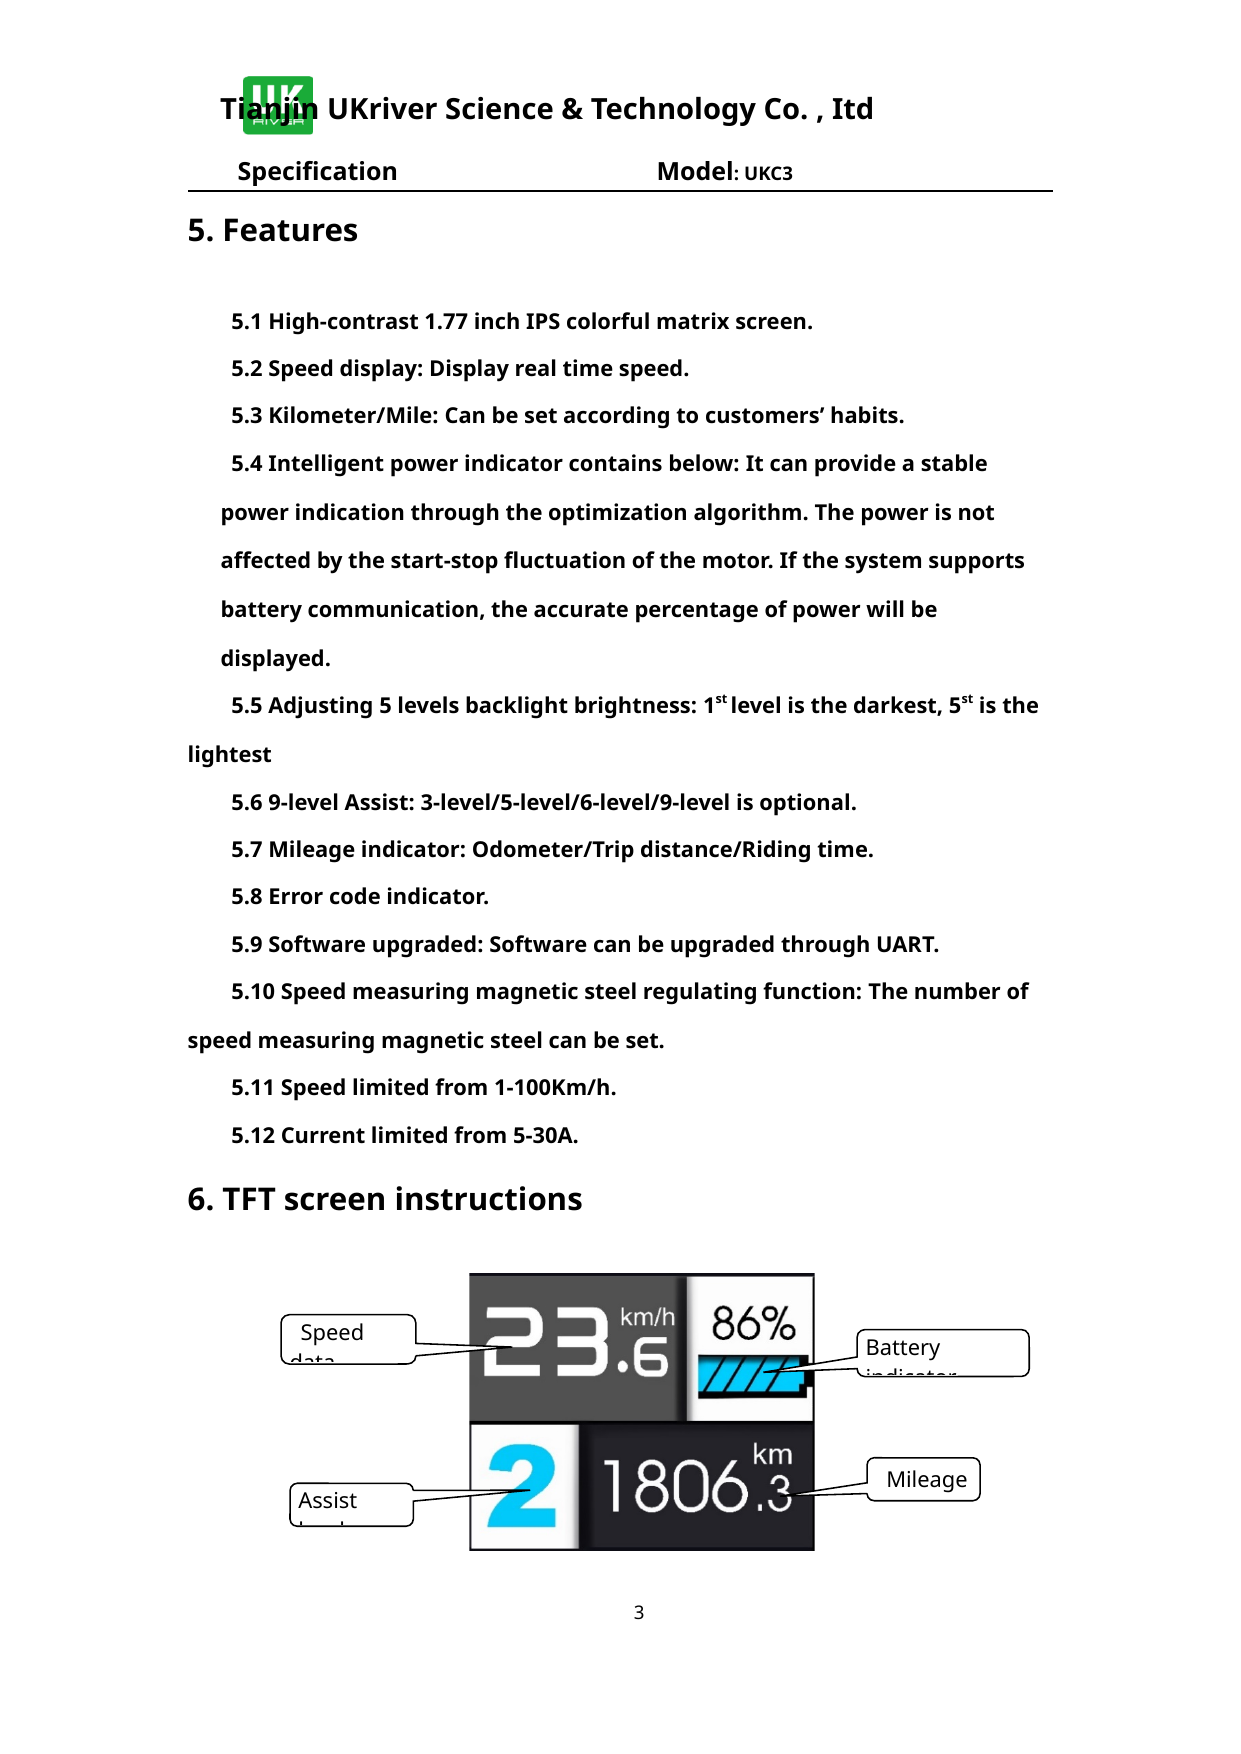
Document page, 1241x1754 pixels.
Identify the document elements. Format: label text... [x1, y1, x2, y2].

subtitle 5.10 Speed measuring magnetic steel regulating function: The number of speed measuring magnetic steel can be set. [187, 975, 1053, 1056]
subtitle 5.9 Software upgraded: Software can be upgraded through UART. [187, 927, 1053, 960]
subtitle 5.2 Speed display: Display real time speed. [187, 352, 1053, 384]
subtitle 5.1 High-contrast 1.77 inch IPS colorful matrix screen. [187, 304, 1053, 337]
subtitle 5.5 Adjusting 5 levels backlight brightness: 1st level is the darkest, 5st is the lightest [187, 689, 1053, 770]
subtitle 5.8 Error code indicator. [187, 880, 1053, 912]
subtitle 5.12 Current limited from 5-30A. [187, 1118, 1053, 1151]
subtitle 5.3 Kilometer/Mile: Can be set according to customers’ habits. [187, 399, 1053, 432]
subtitle 5.11 Speed limited from 1-100Km/h. [187, 1071, 1053, 1103]
picture [469, 1273, 815, 1551]
subtitle 6. TFT screen instructions [187, 1166, 1053, 1231]
subtitle 5.6 9-level Assist: 3-level/5-level/6-level/9-level is optional. [187, 785, 1053, 818]
subtitle 5. Features [187, 197, 1053, 262]
subtitle 5.7 Mileage indicator: Odometer/Trip distance/Riding time. [187, 832, 1053, 865]
subtitle 5.4 Intelligent power indicator contains below: It can provide a stable power indication through the optimization algorithm. The power is not affected by the start-stop fluctuation of the motor. If the system supports battery communication, the accurate percentage of power will be displayed. [220, 447, 1053, 674]
picture [242, 75, 313, 135]
